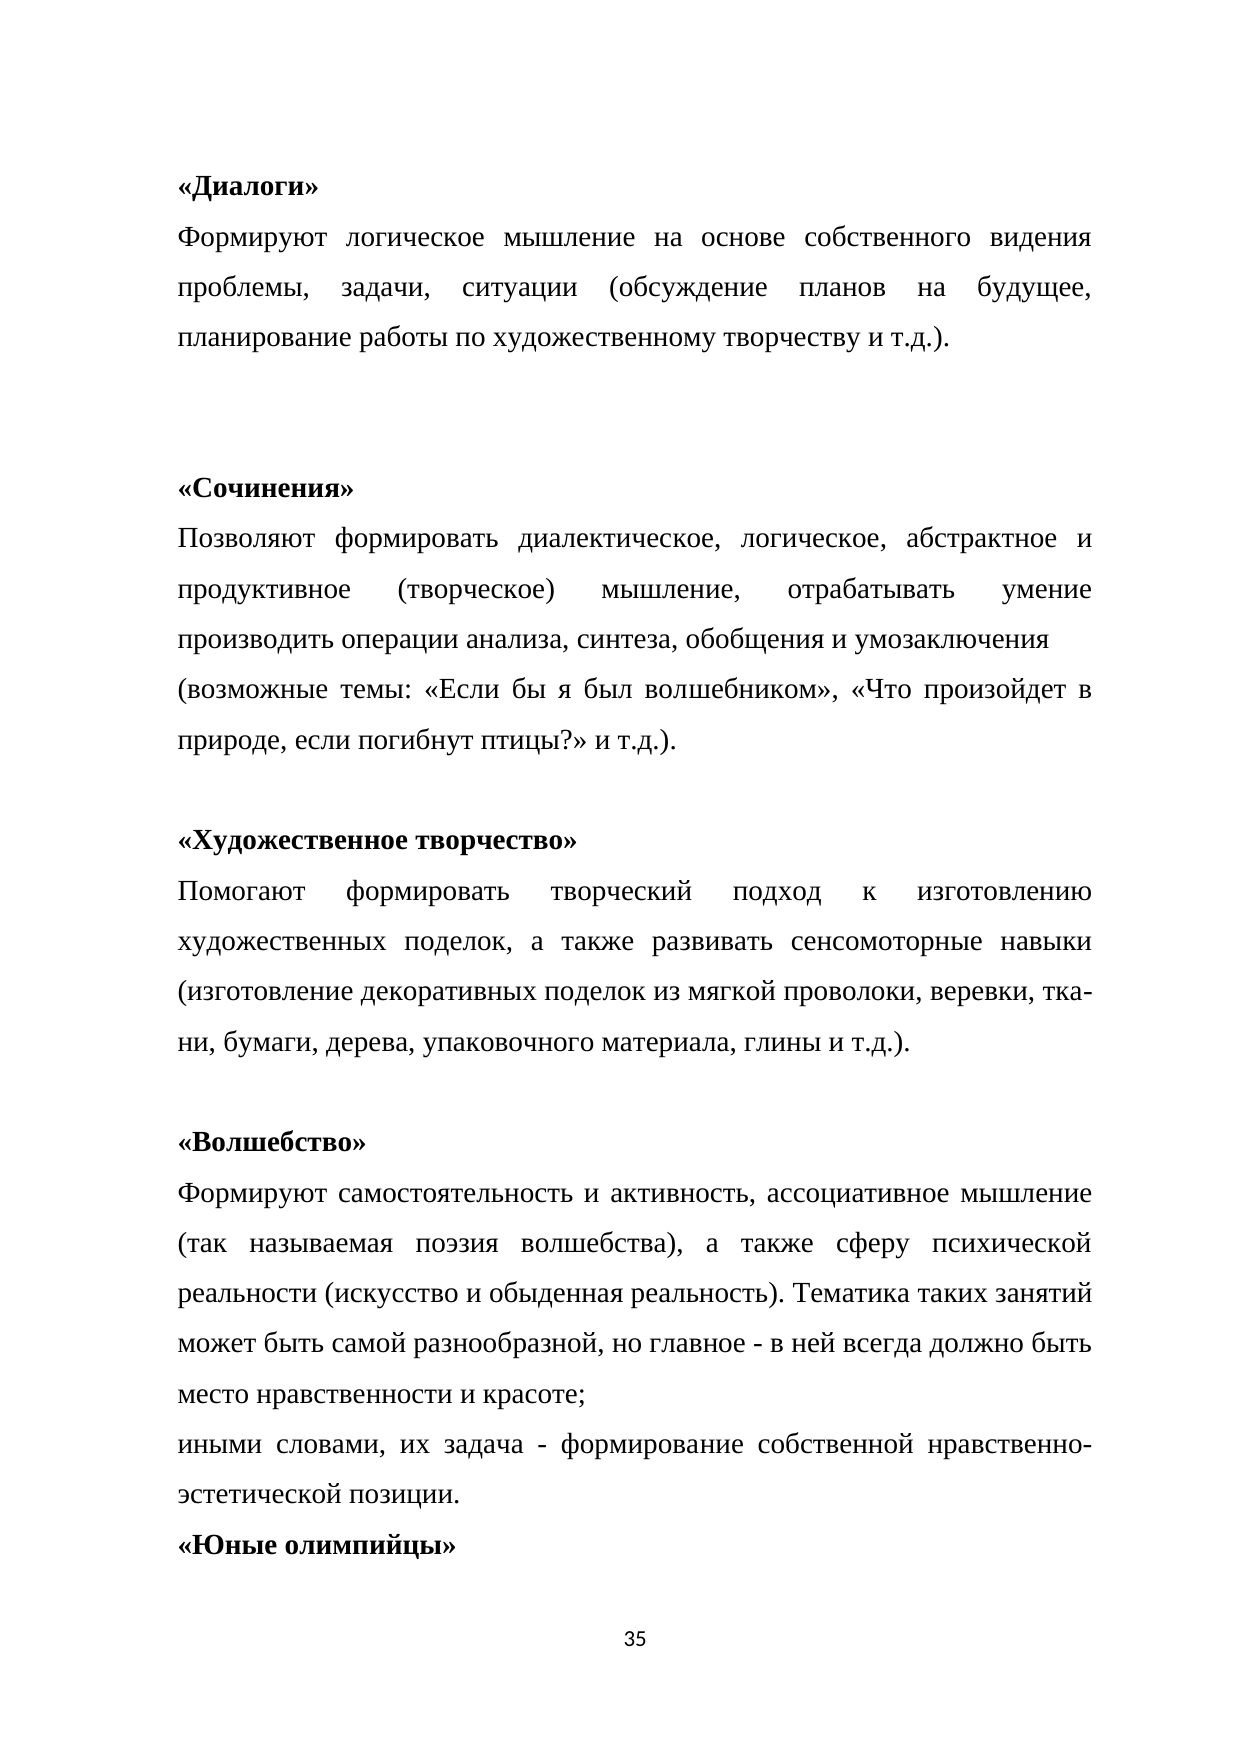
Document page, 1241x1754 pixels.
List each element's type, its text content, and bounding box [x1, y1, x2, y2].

text Позволяют формировать диалектическое, логическое, абстрактное и продуктивное (творческое) мышление, отрабатывать умение производить операции анализа, синтеза, обобщения и умозаключения [177, 521, 1092, 655]
text «Сочинения» [177, 470, 1092, 504]
text (возможные темы: «Если бы я был волшебником», «Что произойдет в природе, если погибнут птицы?» и т.д.). [177, 672, 1092, 755]
text «Юные олимпийцы» [177, 1527, 1092, 1560]
text Помогают формировать творческий подход к изготовлению художественных поделок, а также развивать сенсомоторные навыки (изготовление декоративных поделок из мягкой проволоки, веревки, ткани, бумаги, дерева, упаковочного материала, глины и т.д.). [177, 873, 1092, 1057]
text «Волшебство» [177, 1124, 1092, 1158]
text иными словами, их задача - формирование собственной нравственно-эстетической позиции. [177, 1426, 1092, 1510]
text «Художественное творчество» [177, 822, 1092, 856]
text «Диалоги» [177, 168, 1092, 202]
text Формируют логическое мышление на основе собственного видения проблемы, задачи, ситуации (обсуждение планов на будущее, планирование работы по художественному творчеству и т.д.). [177, 219, 1092, 353]
text Формируют самостоятельность и активность, ассоциативное мышление (так называемая поэзия волшебства), а также сферу психической реальности (искусство и обыденная реальность). Тематика таких занятий может быть самой разнообразной, но главное - в ней всегда должно быть место нравственности и красоте; [177, 1175, 1092, 1409]
